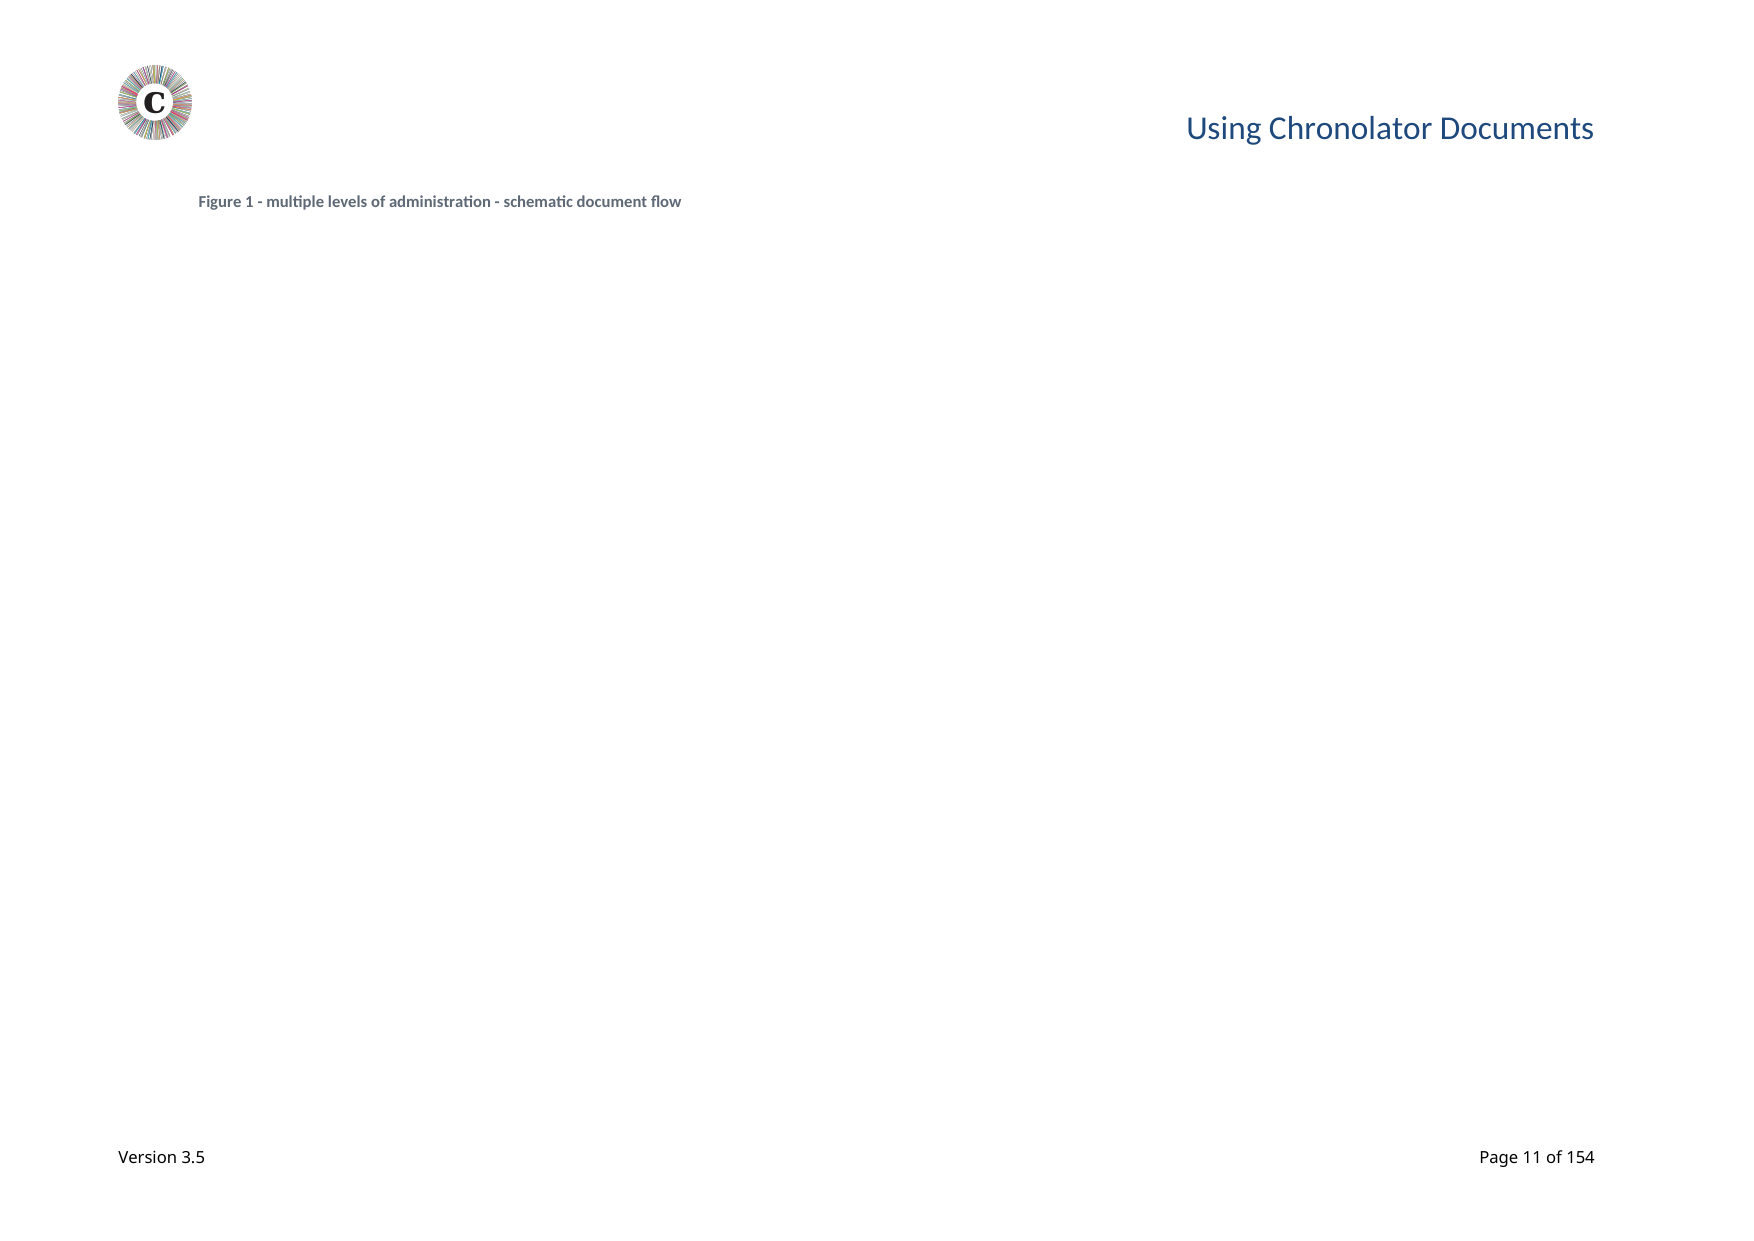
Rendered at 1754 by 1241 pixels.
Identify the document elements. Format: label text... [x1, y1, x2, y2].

table_header Figure 1 - multiple levels of administration - schematic document flow [187, 185, 1569, 224]
picture [118, 65, 192, 140]
